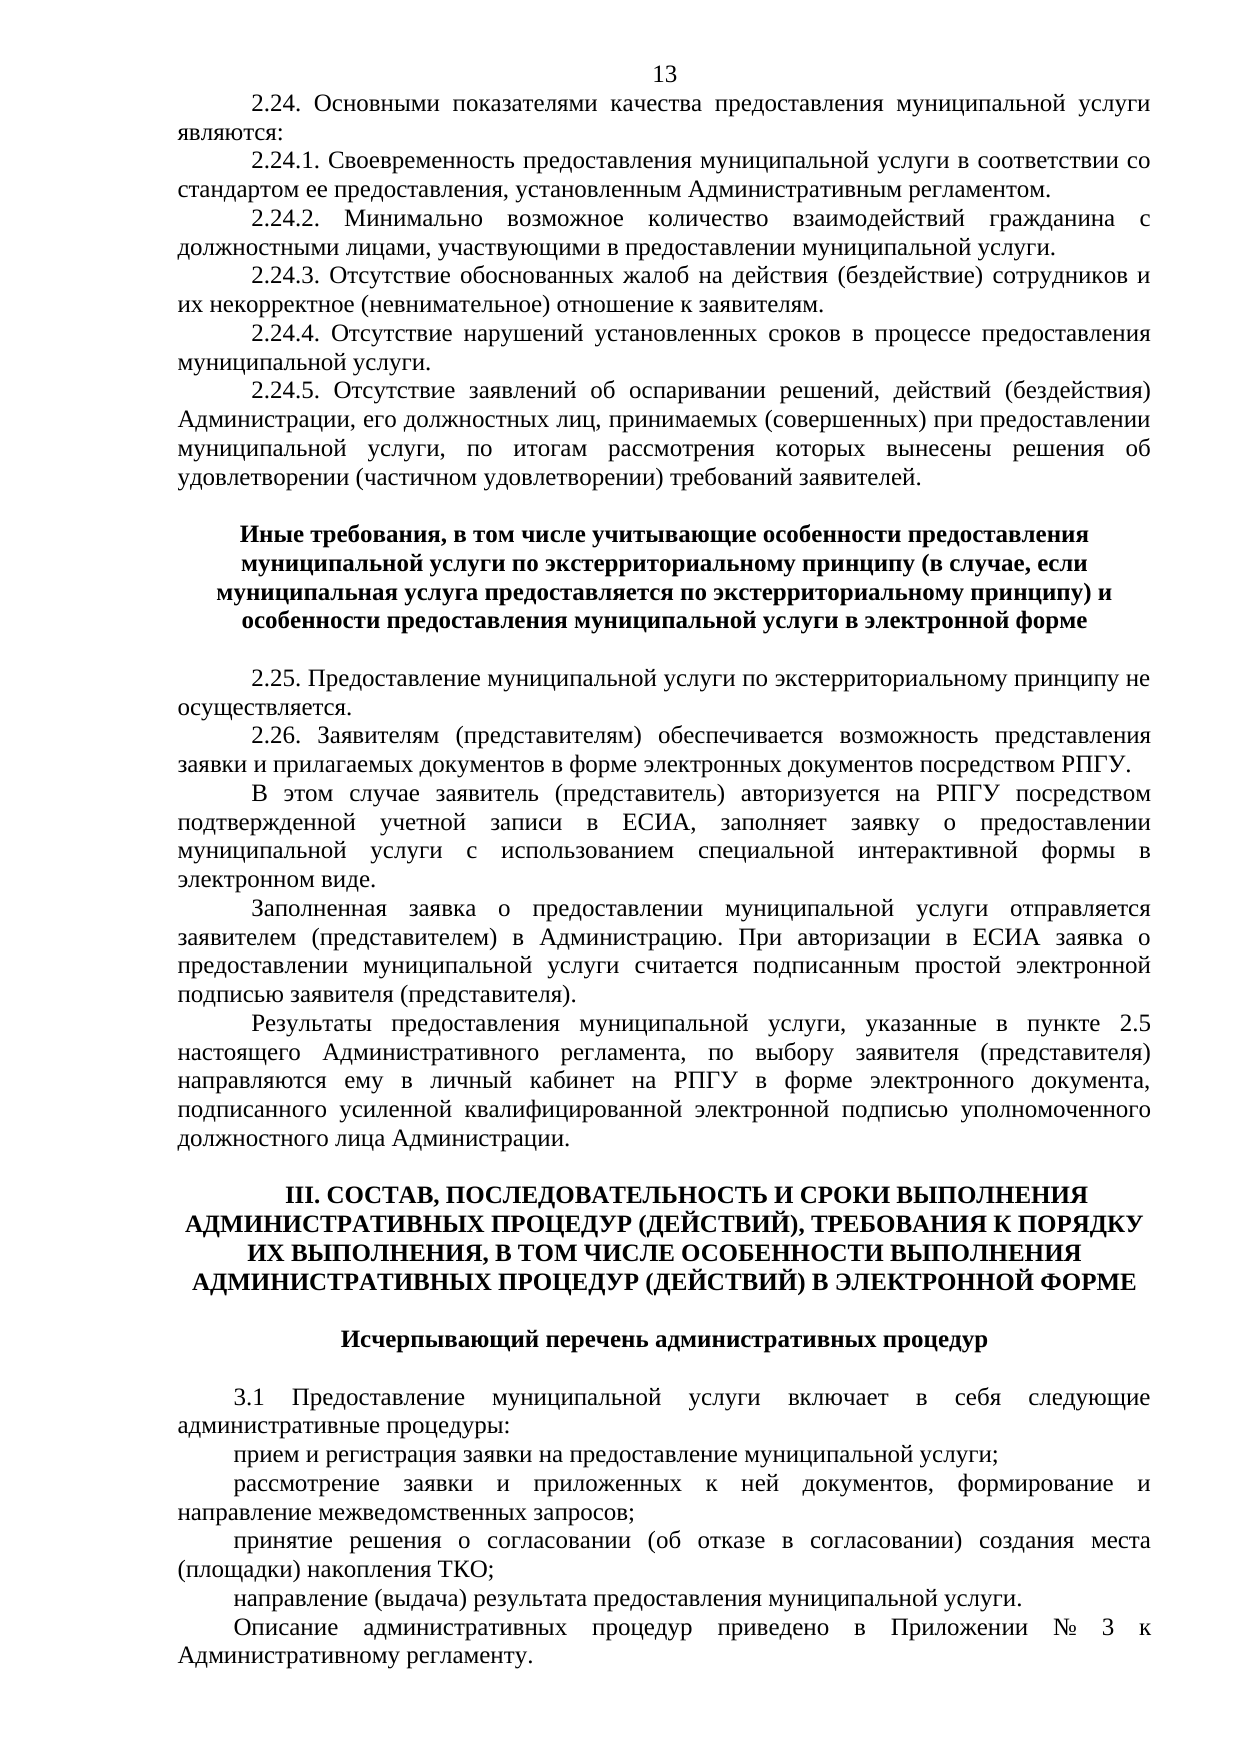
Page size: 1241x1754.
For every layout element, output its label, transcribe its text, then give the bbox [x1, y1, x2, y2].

text Описание административных процедур приведено в Приложении № 3 к Административному регламенту. [177, 1612, 1152, 1669]
text III. СОСТАВ, ПОСЛЕДОВАТЕЛЬНОСТЬ И СРОКИ ВЫПОЛНЕНИЯ АДМИНИСТРАТИВНЫХ ПРОЦЕДУР (ДЕЙСТВИЙ), ТРЕБОВАНИЯ К ПОРЯДКУ ИХ ВЫПОЛНЕНИЯ, В ТОМ ЧИСЛЕ ОСОБЕННОСТИ ВЫПОЛНЕНИЯ АДМИНИСТРАТИВНЫХ ПРОЦЕДУР (ДЕЙСТВИЙ) В ЭЛЕКТРОННОЙ ФОРМЕ [177, 1180, 1152, 1295]
text Заполненная заявка о предоставлении муниципальной услуги отправляется заявителем (представителем) в Администрацию. При авторизации в ЕСИА заявка о предоставлении муниципальной услуги считается подписанным простой электронной подписью заявителя (представителя). [177, 893, 1152, 1008]
text принятие решения о согласовании (об отказе в согласовании) создания места (площадки) накопления ТКО; [177, 1525, 1152, 1583]
text Исчерпывающий перечень административных процедур [177, 1324, 1152, 1353]
text 2.25. Предоставление муниципальной услуги по экстерриториальному принципу не осуществляется. [177, 663, 1152, 720]
text Иные требования, в том числе учитывающие особенности предоставления муниципальной услуги по экстерриториальному принципу (в случае, если муниципальная услуга предоставляется по экстерриториальному принципу) и особенности предоставления муниципальной услуги в электронной форме [177, 519, 1152, 634]
text 2.24.3. Отсутствие обоснованных жалоб на действия (бездействие) сотрудников и их некорректное (невнимательное) отношение к заявителям. [177, 260, 1152, 318]
text 3.1 Предоставление муниципальной услуги включает в себя следующие административные процедуры: [177, 1382, 1152, 1439]
text 2.24.5. Отсутствие заявлений об оспаривании решений, действий (бездействия) Администрации, его должностных лиц, принимаемых (совершенных) при предоставлении муниципальной услуги, по итогам рассмотрения которых вынесены решения об удовлетворении (частичном удовлетворении) требований заявителей. [177, 375, 1152, 490]
text 2.24.2. Минимально возможное количество взаимодействий гражданина с должностными лицами, участвующими в предоставлении муниципальной услуги. [177, 203, 1152, 260]
text 2.24.4. Отсутствие нарушений установленных сроков в процессе предоставления муниципальной услуги. [177, 318, 1152, 375]
text прием и регистрация заявки на предоставление муниципальной услуги; [177, 1439, 1152, 1468]
text В этом случае заявитель (представитель) авторизуется на РПГУ посредством подтвержденной учетной записи в ЕСИА, заполняет заявку о предоставлении муниципальной услуги с использованием специальной интерактивной формы в электронном виде. [177, 778, 1152, 893]
text 2.24.1. Своевременность предоставления муниципальной услуги в соответствии со стандартом ее предоставления, установленным Административным регламентом. [177, 145, 1152, 203]
text рассмотрение заявки и приложенных к ней документов, формирование и направление межведомственных запросов; [177, 1468, 1152, 1525]
text направление (выдача) результата предоставления муниципальной услуги. [177, 1583, 1152, 1612]
text Результаты предоставления муниципальной услуги, указанные в пункте 2.5 настоящего Административного регламента, по выбору заявителя (представителя) направляются ему в личный кабинет на РПГУ в форме электронного документа, подписанного усиленной квалифицированной электронной подписью уполномоченного должностного лица Администрации. [177, 1008, 1152, 1152]
text 2.26. Заявителям (представителям) обеспечивается возможность представления заявки и прилагаемых документов в форме электронных документов посредством РПГУ. [177, 720, 1152, 778]
text 2.24. Основными показателями качества предоставления муниципальной услуги являются: [177, 88, 1152, 145]
